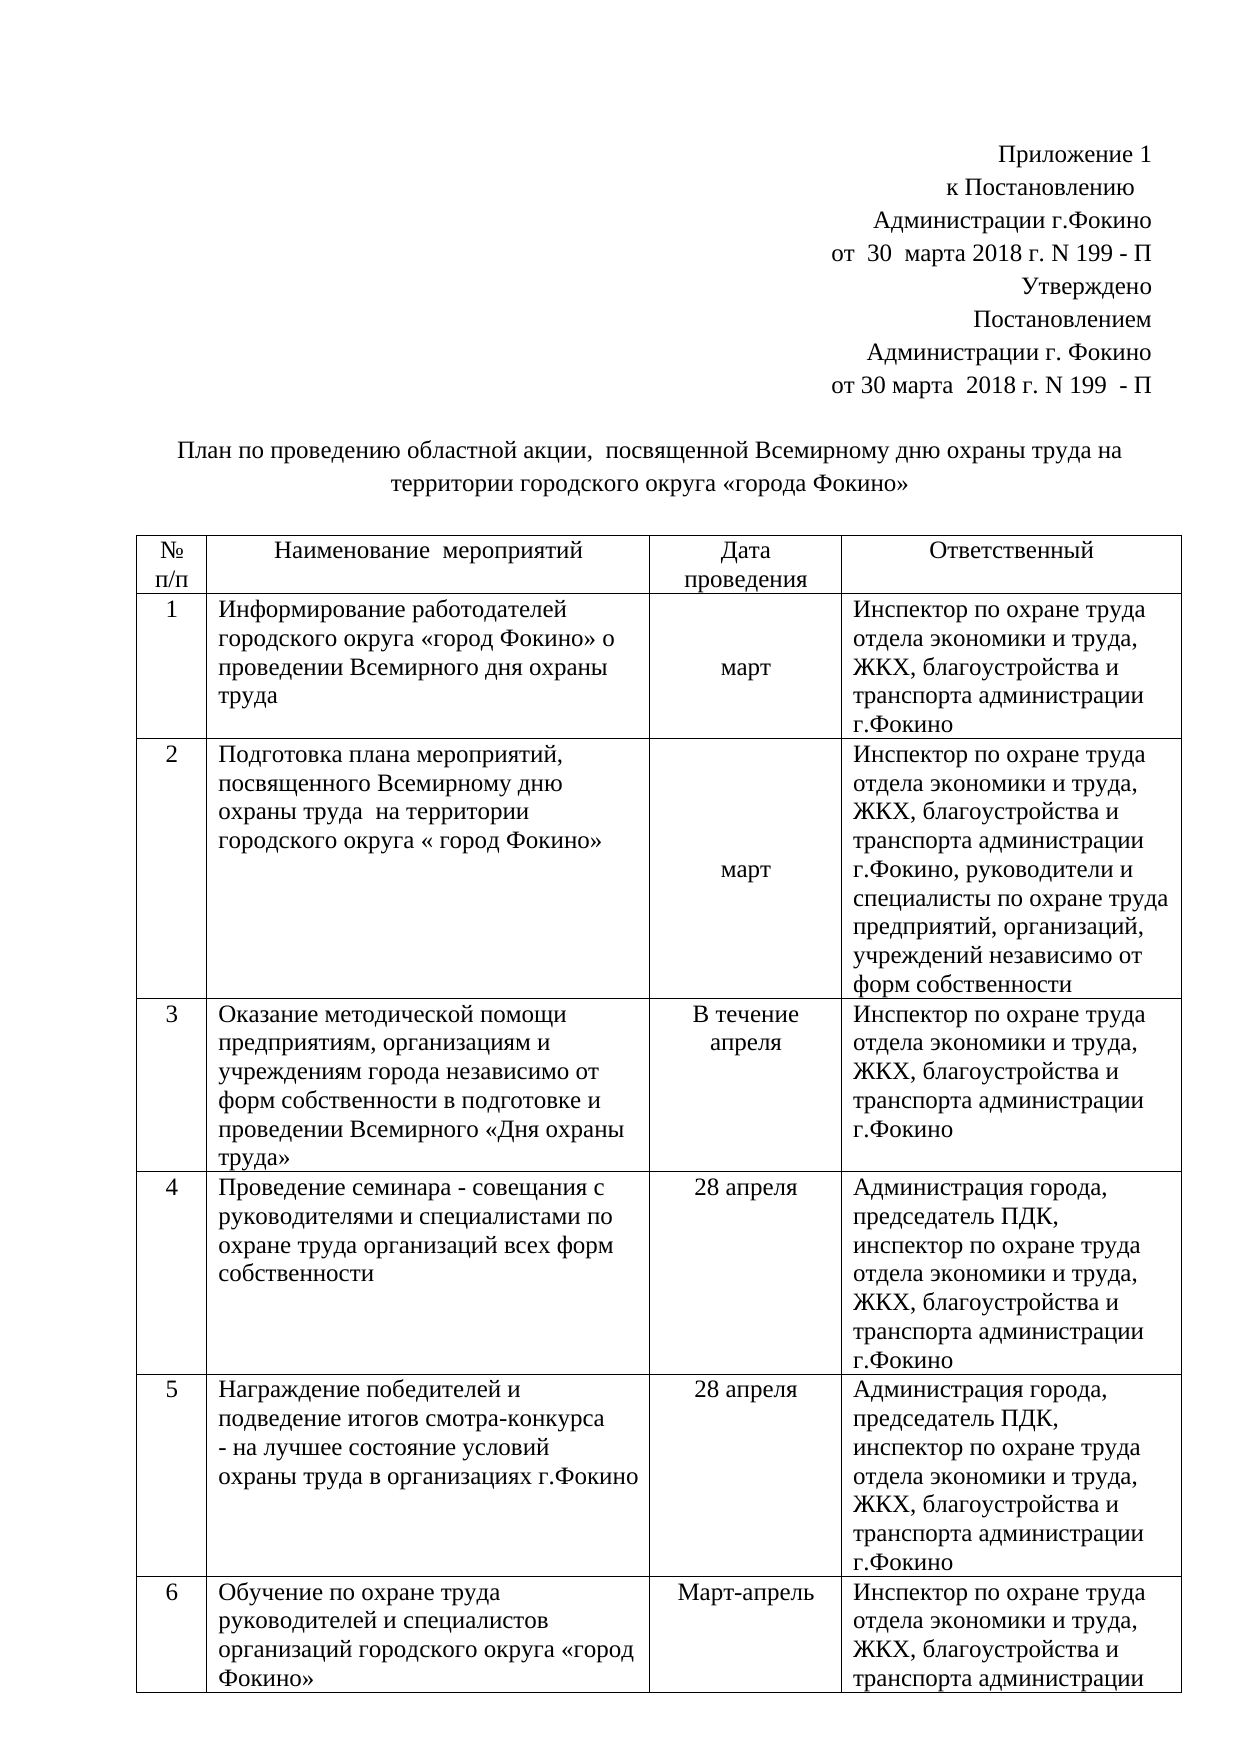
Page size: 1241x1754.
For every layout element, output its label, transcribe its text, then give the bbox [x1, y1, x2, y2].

text от 30 марта 2018 г. N 199 - П [148, 370, 1152, 399]
table_cell Подготовка плана мероприятий, посвященного Всемирному дню охраны труда на территории городского округа « город Фокино» [207, 739, 649, 998]
table_cell Проведение семинара - совещания с руководителями и специалистами по охране труда организаций всех форм собственности [207, 1172, 649, 1373]
text Администрации г. Фокино [148, 337, 1152, 366]
table_header Ответственный [842, 536, 1181, 593]
table_cell Инспектор по охране труда отдела экономики и труда, ЖКХ, благоустройства и транспорта администрации г.Фокино [842, 999, 1181, 1171]
text План по проведению областной акции, посвященной Всемирному дню охраны труда на территории городского округа «города Фокино» [148, 435, 1152, 497]
table_cell 28 апреля [650, 1172, 841, 1373]
table_cell Март-апрель [650, 1577, 841, 1692]
table_header Наименование мероприятий [207, 536, 649, 593]
table_cell Награждение победителей и подведение итогов смотра-конкурса - на лучшее состояние условий охраны труда в организациях г.Фокино [207, 1375, 649, 1576]
table_cell Инспектор по охране труда отдела экономики и труда, ЖКХ, благоустройства и транспорта администрации г.Фокино [842, 594, 1181, 738]
text от 30 марта 2018 г. N 199 - П Утверждено Постановлением [148, 238, 1152, 333]
table_cell 2 [137, 739, 206, 998]
table_header Дата проведения [650, 536, 841, 593]
table_cell Администрация города, председатель ПДК, инспектор по охране труда отдела экономики и труда, ЖКХ, благоустройства и транспорта администрации г.Фокино [842, 1172, 1181, 1373]
table_cell Администрация города, председатель ПДК, инспектор по охране труда отдела экономики и труда, ЖКХ, благоустройства и транспорта администрации г.Фокино [842, 1375, 1181, 1576]
table_cell В течение апреля [650, 999, 841, 1171]
table_cell 3 [137, 999, 206, 1171]
table_cell Инспектор по охране труда отдела экономики и труда, ЖКХ, благоустройства и транспорта администрации г.Фокино, руководители и специалисты по охране труда предприятий, организаций, учреждений независимо от форм собственности [842, 739, 1181, 998]
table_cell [842, 1577, 1181, 1692]
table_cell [207, 1577, 649, 1692]
table_cell март [650, 594, 841, 738]
text Приложение 1 [148, 139, 1152, 168]
table_cell Информирование работодателей городского округа «город Фокино» о проведении Всемирного дня охраны труда [207, 594, 649, 738]
table_cell март [650, 739, 841, 998]
table_cell 1 [137, 594, 206, 738]
table_cell 28 апреля [650, 1375, 841, 1576]
table_cell Оказание методической помощи предприятиям, организациям и учреждениям города независимо от форм собственности в подготовке и проведении Всемирного «Дня охраны труда» [207, 999, 649, 1171]
table_cell 4 [137, 1172, 206, 1373]
text к Постановлению [148, 172, 1152, 201]
text Администрации г.Фокино [148, 205, 1152, 234]
table_header № п/п [137, 536, 206, 593]
table_cell 6 [137, 1577, 206, 1692]
table_cell 5 [137, 1375, 206, 1576]
